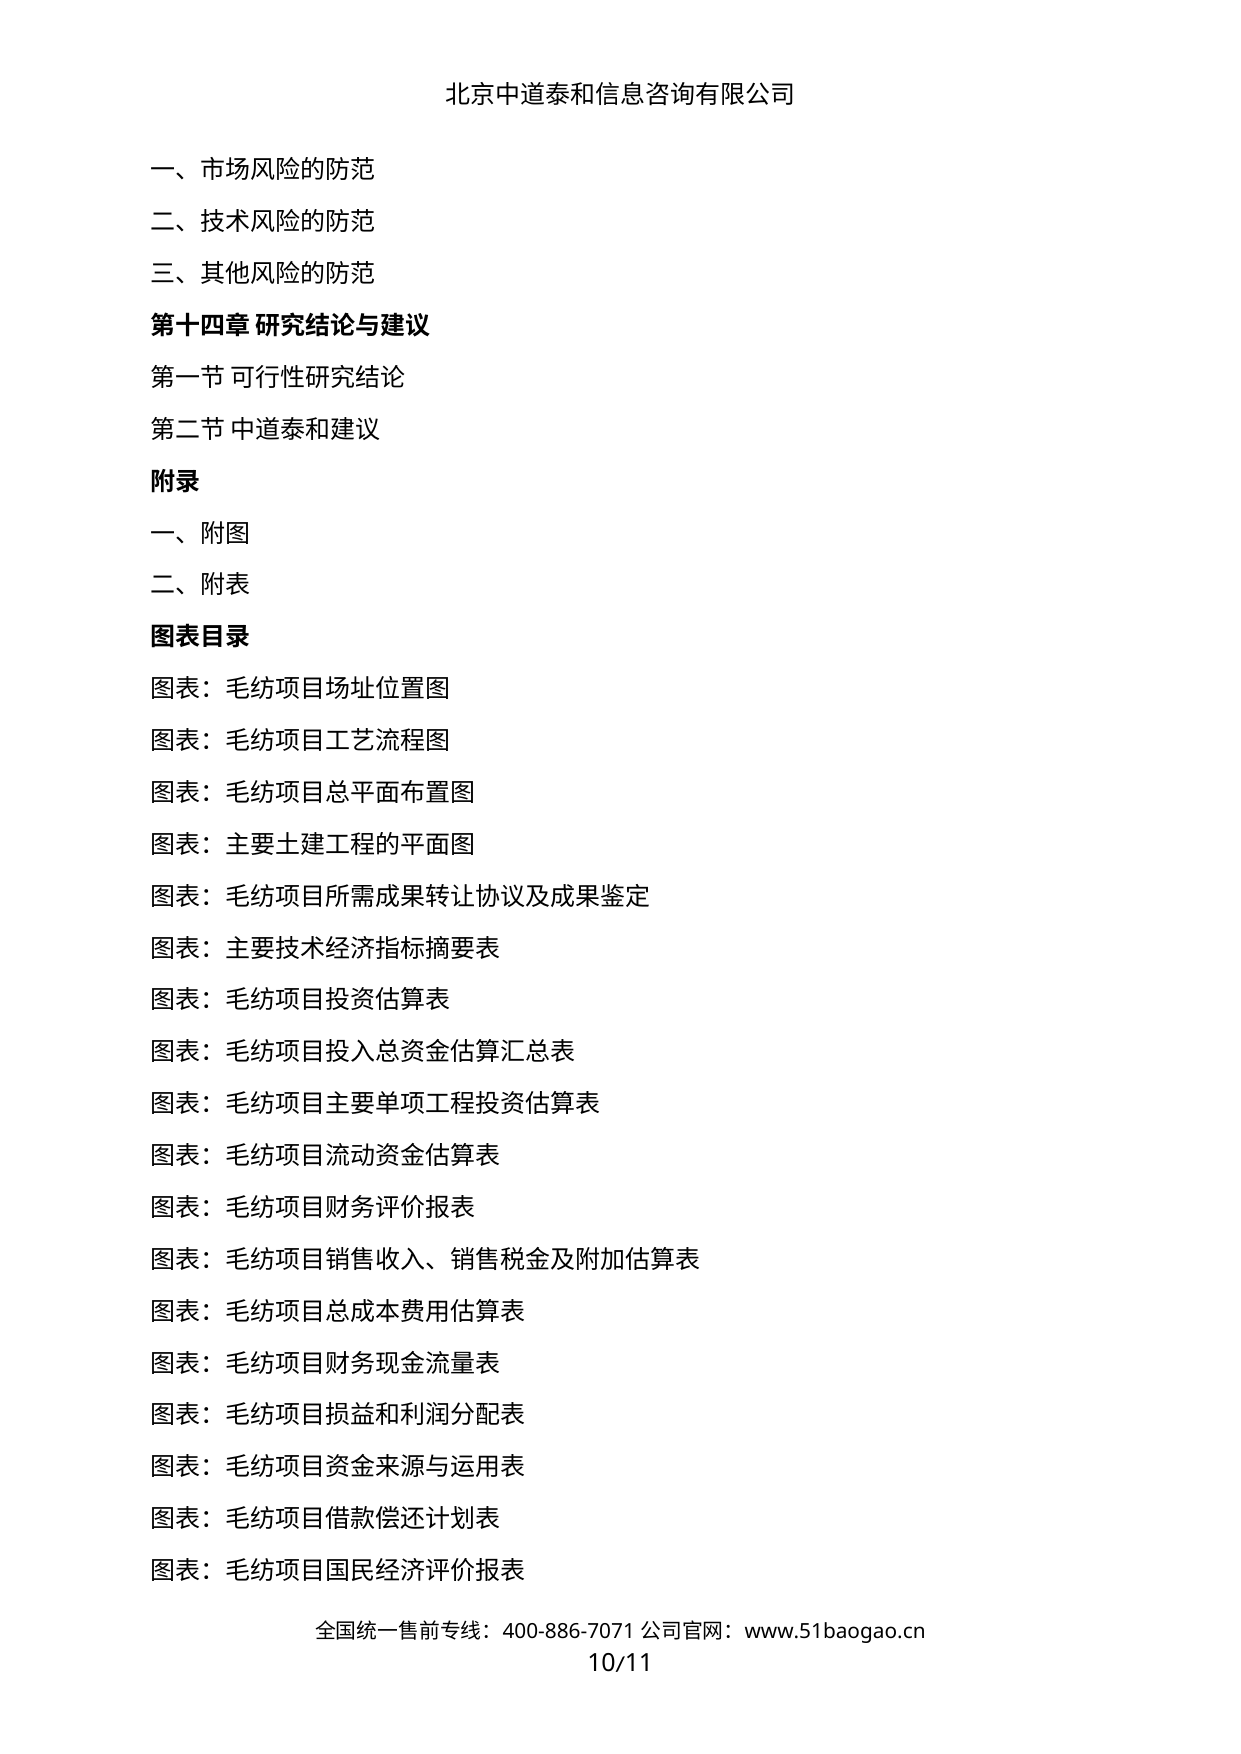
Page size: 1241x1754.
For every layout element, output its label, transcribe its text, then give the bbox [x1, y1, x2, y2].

text 第十四章 研究结论与建议 [150, 306, 1090, 342]
text 一、附图 [150, 513, 1090, 549]
text 图表：毛纺项目工艺流程图 [150, 721, 1090, 757]
text 图表：毛纺项目财务评价报表 [150, 1187, 1090, 1224]
text 三、其他风险的防范 [150, 254, 1090, 290]
text 图表：主要技术经济指标摘要表 [150, 928, 1090, 964]
text 附录 [150, 461, 1090, 497]
text 图表目录 [150, 617, 1090, 653]
text 图表：主要土建工程的平面图 [150, 824, 1090, 861]
text 二、附表 [150, 565, 1090, 601]
text 图表：毛纺项目主要单项工程投资估算表 [150, 1084, 1090, 1120]
text 图表：毛纺项目损益和利润分配表 [150, 1395, 1090, 1431]
text 图表：毛纺项目借款偿还计划表 [150, 1499, 1090, 1535]
text 图表：毛纺项目场址位置图 [150, 669, 1090, 705]
text 图表：毛纺项目所需成果转让协议及成果鉴定 [150, 876, 1090, 912]
text 图表：毛纺项目投入总资金估算汇总表 [150, 1032, 1090, 1068]
text 第一节 可行性研究结论 [150, 357, 1090, 394]
text 图表：毛纺项目国民经济评价报表 [150, 1551, 1090, 1587]
text 图表：毛纺项目总成本费用估算表 [150, 1291, 1090, 1327]
text 第二节 中道泰和建议 [150, 409, 1090, 446]
text 图表：毛纺项目财务现金流量表 [150, 1343, 1090, 1379]
text 一、市场风险的防范 [150, 150, 1090, 186]
text 图表：毛纺项目资金来源与运用表 [150, 1447, 1090, 1483]
text 图表：毛纺项目总平面布置图 [150, 772, 1090, 809]
text 图表：毛纺项目销售收入、销售税金及附加估算表 [150, 1239, 1090, 1276]
text 图表：毛纺项目投资估算表 [150, 980, 1090, 1016]
text 二、技术风险的防范 [150, 202, 1090, 238]
text 图表：毛纺项目流动资金估算表 [150, 1136, 1090, 1172]
